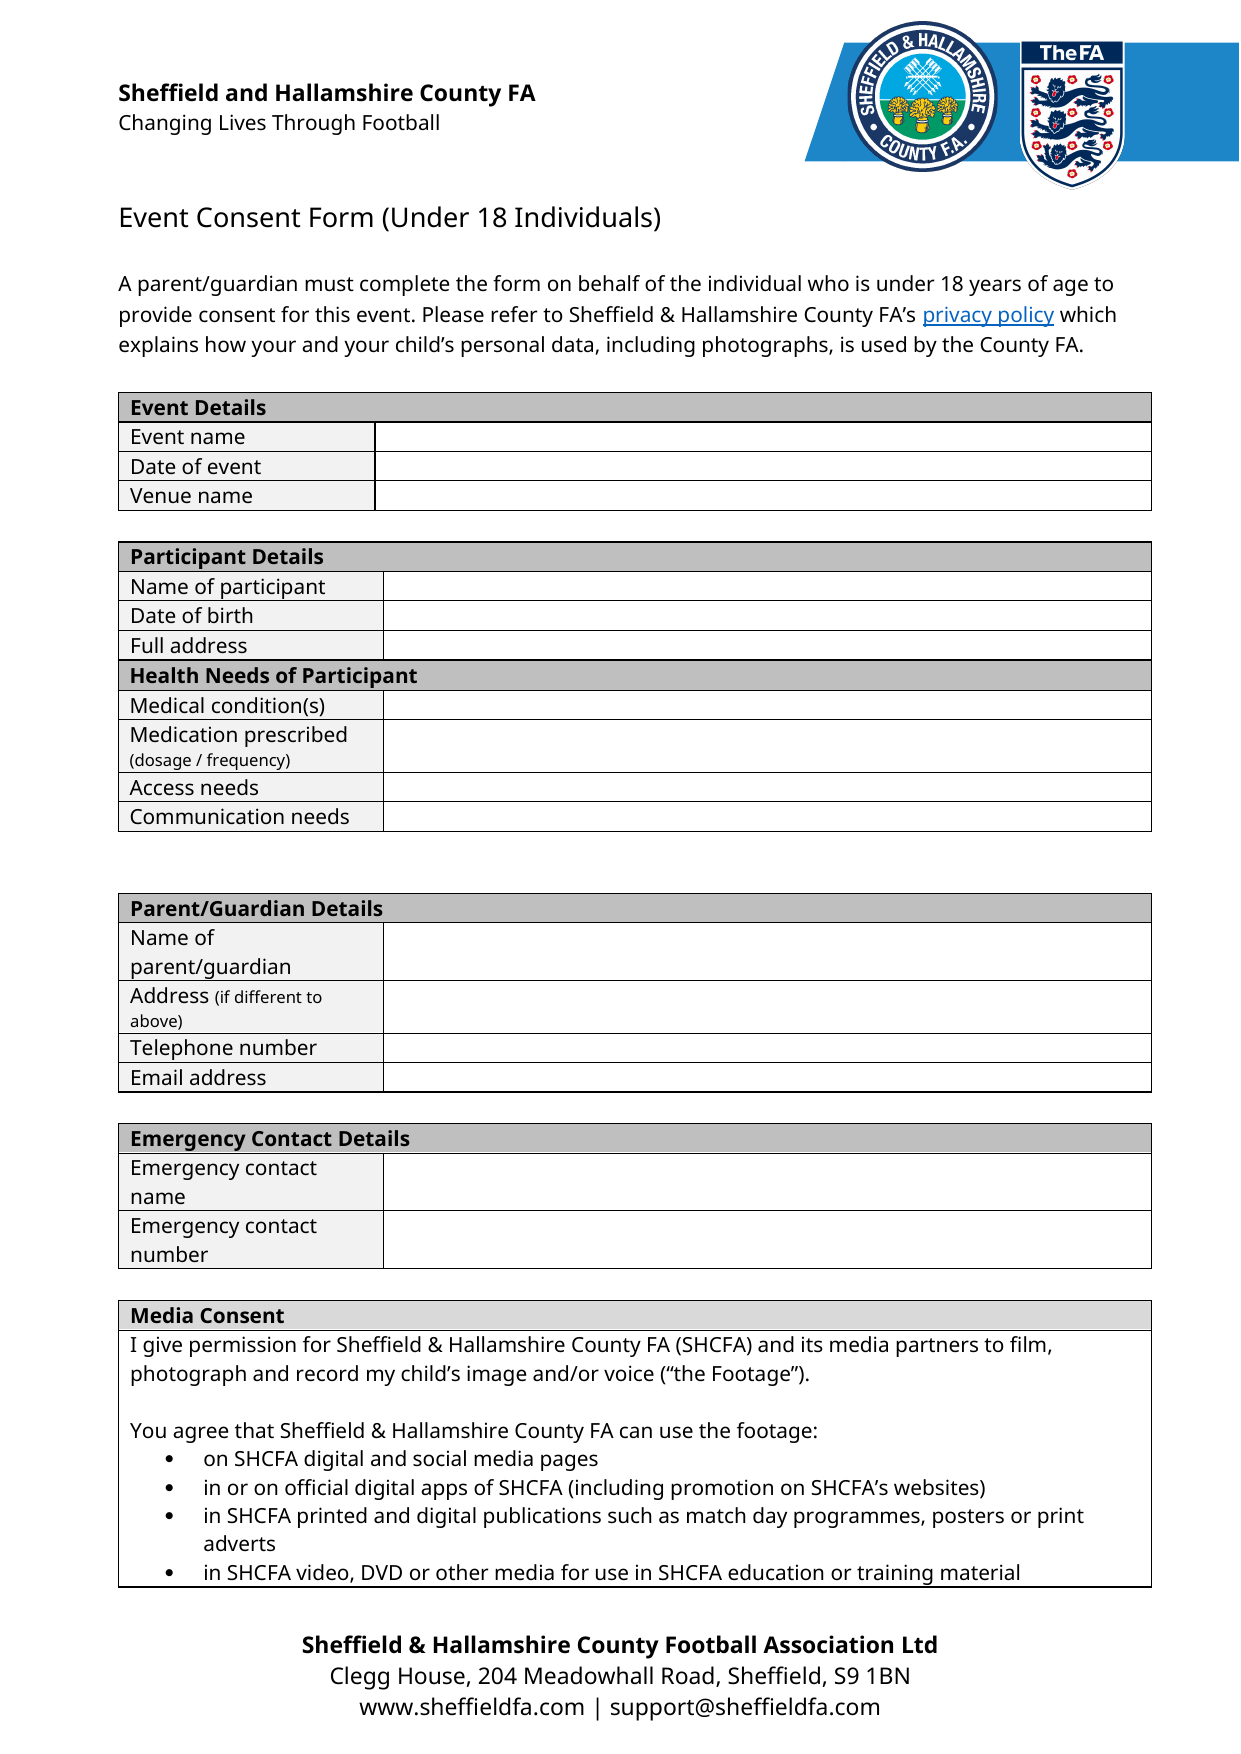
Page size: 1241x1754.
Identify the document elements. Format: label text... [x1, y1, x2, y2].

subtitle Event Consent Form (Under 18 Individuals) [118, 199, 1122, 236]
picture [847, 21, 998, 172]
table_cell [384, 720, 1151, 772]
table_cell Date of birth [119, 601, 383, 630]
table_cell Telephone number [119, 1034, 383, 1062]
table_cell Event name [119, 423, 374, 451]
table_cell Email address [119, 1063, 383, 1091]
table_cell Medication prescribed (dosage / frequency) [119, 720, 383, 772]
picture [1020, 40, 1125, 190]
table_cell [384, 981, 1151, 1032]
table_cell [376, 452, 1151, 480]
table_cell Full address [119, 631, 383, 659]
table_cell [384, 1034, 1151, 1062]
table_cell Emergency contact name [119, 1154, 383, 1210]
table_cell [384, 923, 1151, 980]
table_header Participant Details [119, 543, 1151, 571]
table_cell [376, 481, 1151, 510]
table_cell [384, 1154, 1151, 1210]
table_header Event Details [119, 393, 1151, 421]
table_cell Emergency contact number [119, 1211, 383, 1268]
table_cell Address (if different to above) [119, 981, 383, 1032]
table_cell Name of participant [119, 572, 383, 600]
table_header Media Consent [119, 1301, 1151, 1329]
table_cell [376, 423, 1151, 451]
table_header Emergency Contact Details [119, 1124, 1151, 1152]
table_cell [384, 1211, 1151, 1268]
table_cell [384, 1063, 1151, 1091]
table_cell [384, 631, 1151, 659]
table_cell Date of event [119, 452, 374, 480]
table_header Parent/Guardian Details [119, 894, 1151, 922]
table_cell [384, 572, 1151, 600]
table_cell [384, 601, 1151, 630]
table_cell Name of parent/guardian [119, 923, 383, 980]
table_cell Access needs [119, 773, 383, 801]
table_cell [384, 802, 1151, 831]
table_cell Venue name [119, 481, 374, 510]
table_cell [384, 773, 1151, 801]
text A parent/guardian must complete the form on behalf of the individual who is under 18 years of age to provide consent for this event. Please refer to Sheffield & Hallamshire County FA’s privacy policy which explains how your and your child’s personal data, including photographs, is used by the County FA. [118, 269, 1122, 359]
table_cell Medical condition(s) [119, 691, 383, 719]
table_cell Communication needs [119, 802, 383, 831]
table_header Health Needs of Participant [119, 661, 1151, 690]
table_cell [384, 691, 1151, 719]
